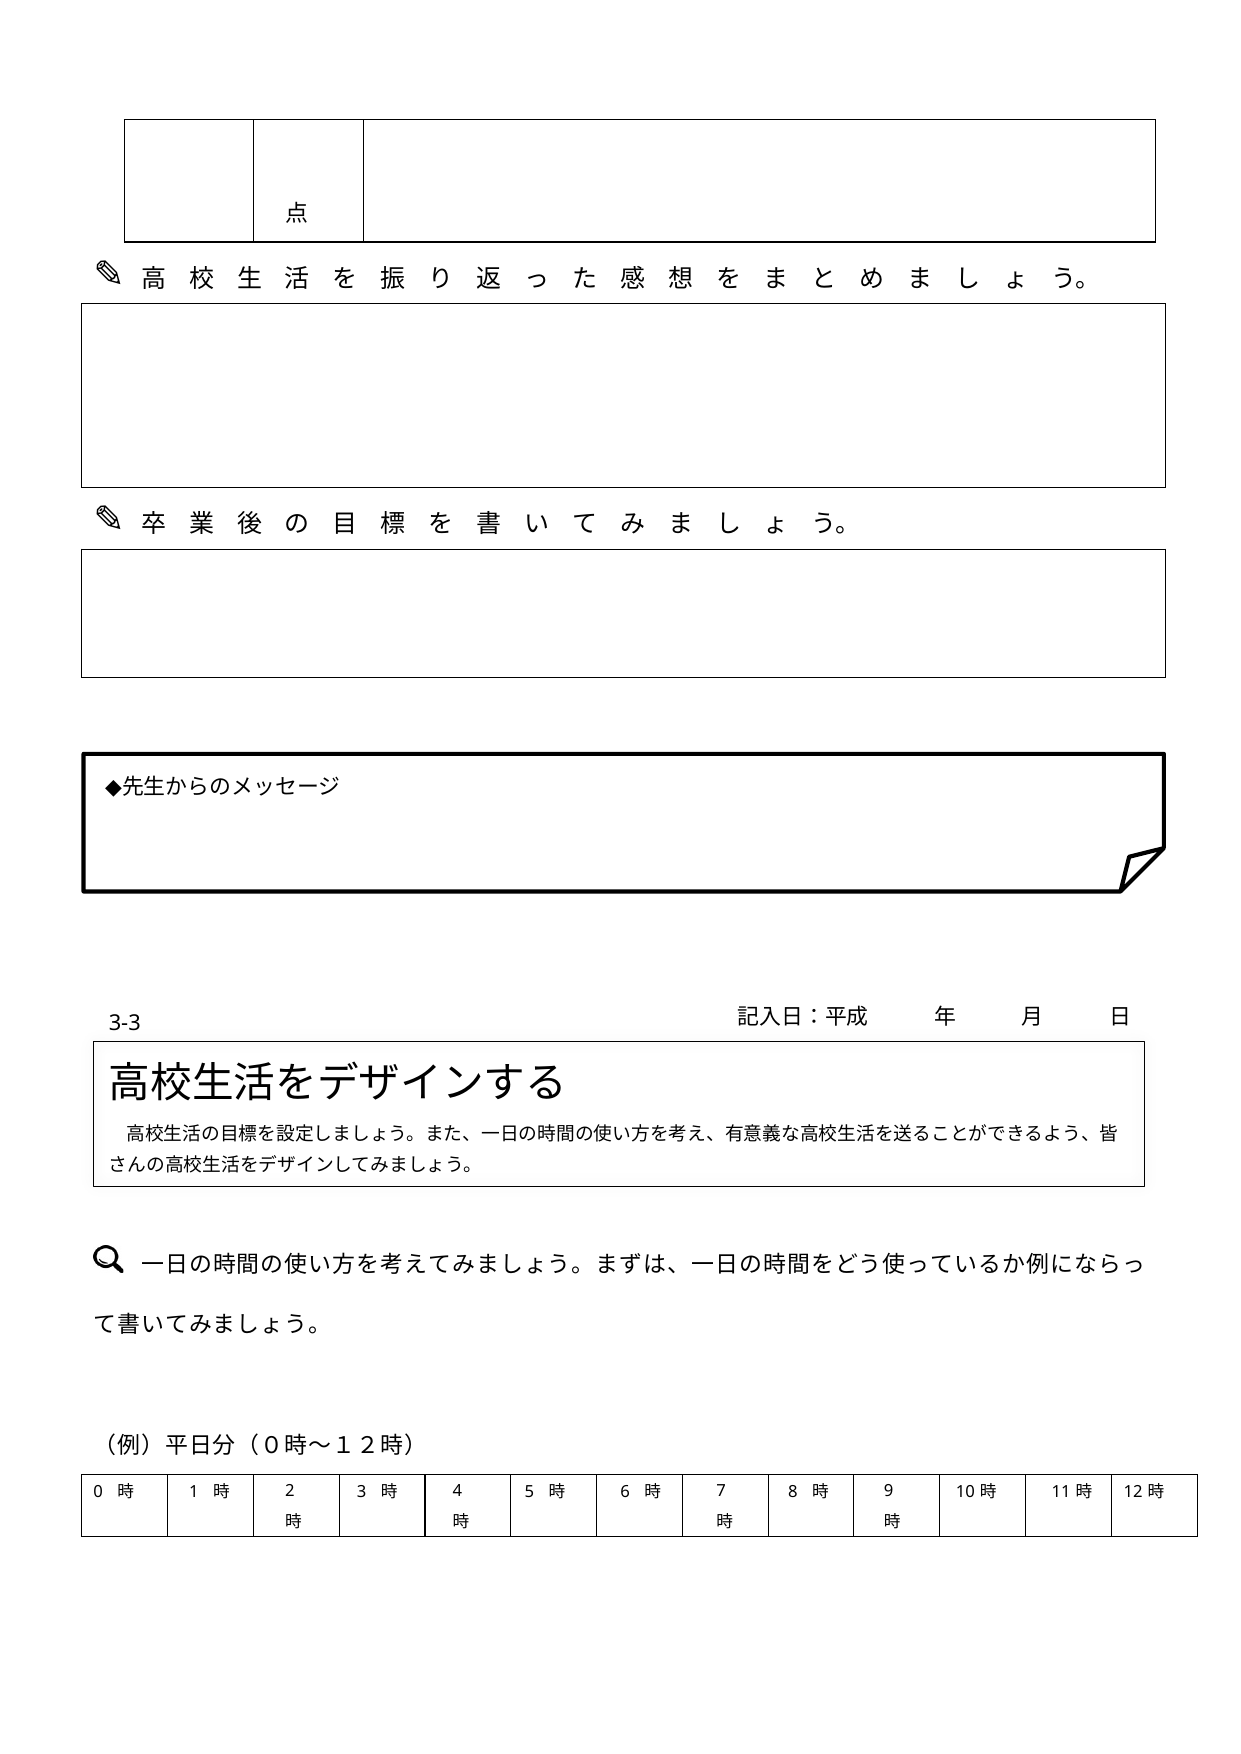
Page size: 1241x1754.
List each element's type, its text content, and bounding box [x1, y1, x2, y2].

table_header 5時 [511, 1475, 596, 1536]
table_header 0時 [82, 1475, 167, 1536]
table_header [82, 304, 1165, 487]
text ✎卒業後の目標を書いてみましょう。 [93, 488, 1147, 548]
table_header 3時 [340, 1475, 424, 1536]
table_cell [364, 120, 1155, 241]
table_header 9時 [854, 1475, 939, 1536]
table_header 7時 [683, 1475, 768, 1536]
table_header [82, 550, 1165, 677]
table_header 12時 [1112, 1475, 1197, 1536]
table_header 2時 [254, 1475, 339, 1536]
table_cell ③ 点 [254, 120, 363, 241]
table_header 11時 [1026, 1475, 1111, 1536]
picture [93, 1245, 124, 1273]
table_header 10時 [940, 1475, 1025, 1536]
text ✎高校生活を振り返った感想をまとめましょう。 [93, 242, 1147, 303]
table_header 8時 [769, 1475, 853, 1536]
text （例）平日分（０時～１２時） [93, 1413, 1147, 1474]
table_header 4時 [426, 1475, 510, 1536]
table_header 1時 [168, 1475, 253, 1536]
text 一日の時間の使い方を考えてみましょう。まずは、一日の時間をどう使っているか例にならって書いてみましょう。 [93, 1232, 1147, 1353]
table_header 6時 [597, 1475, 682, 1536]
